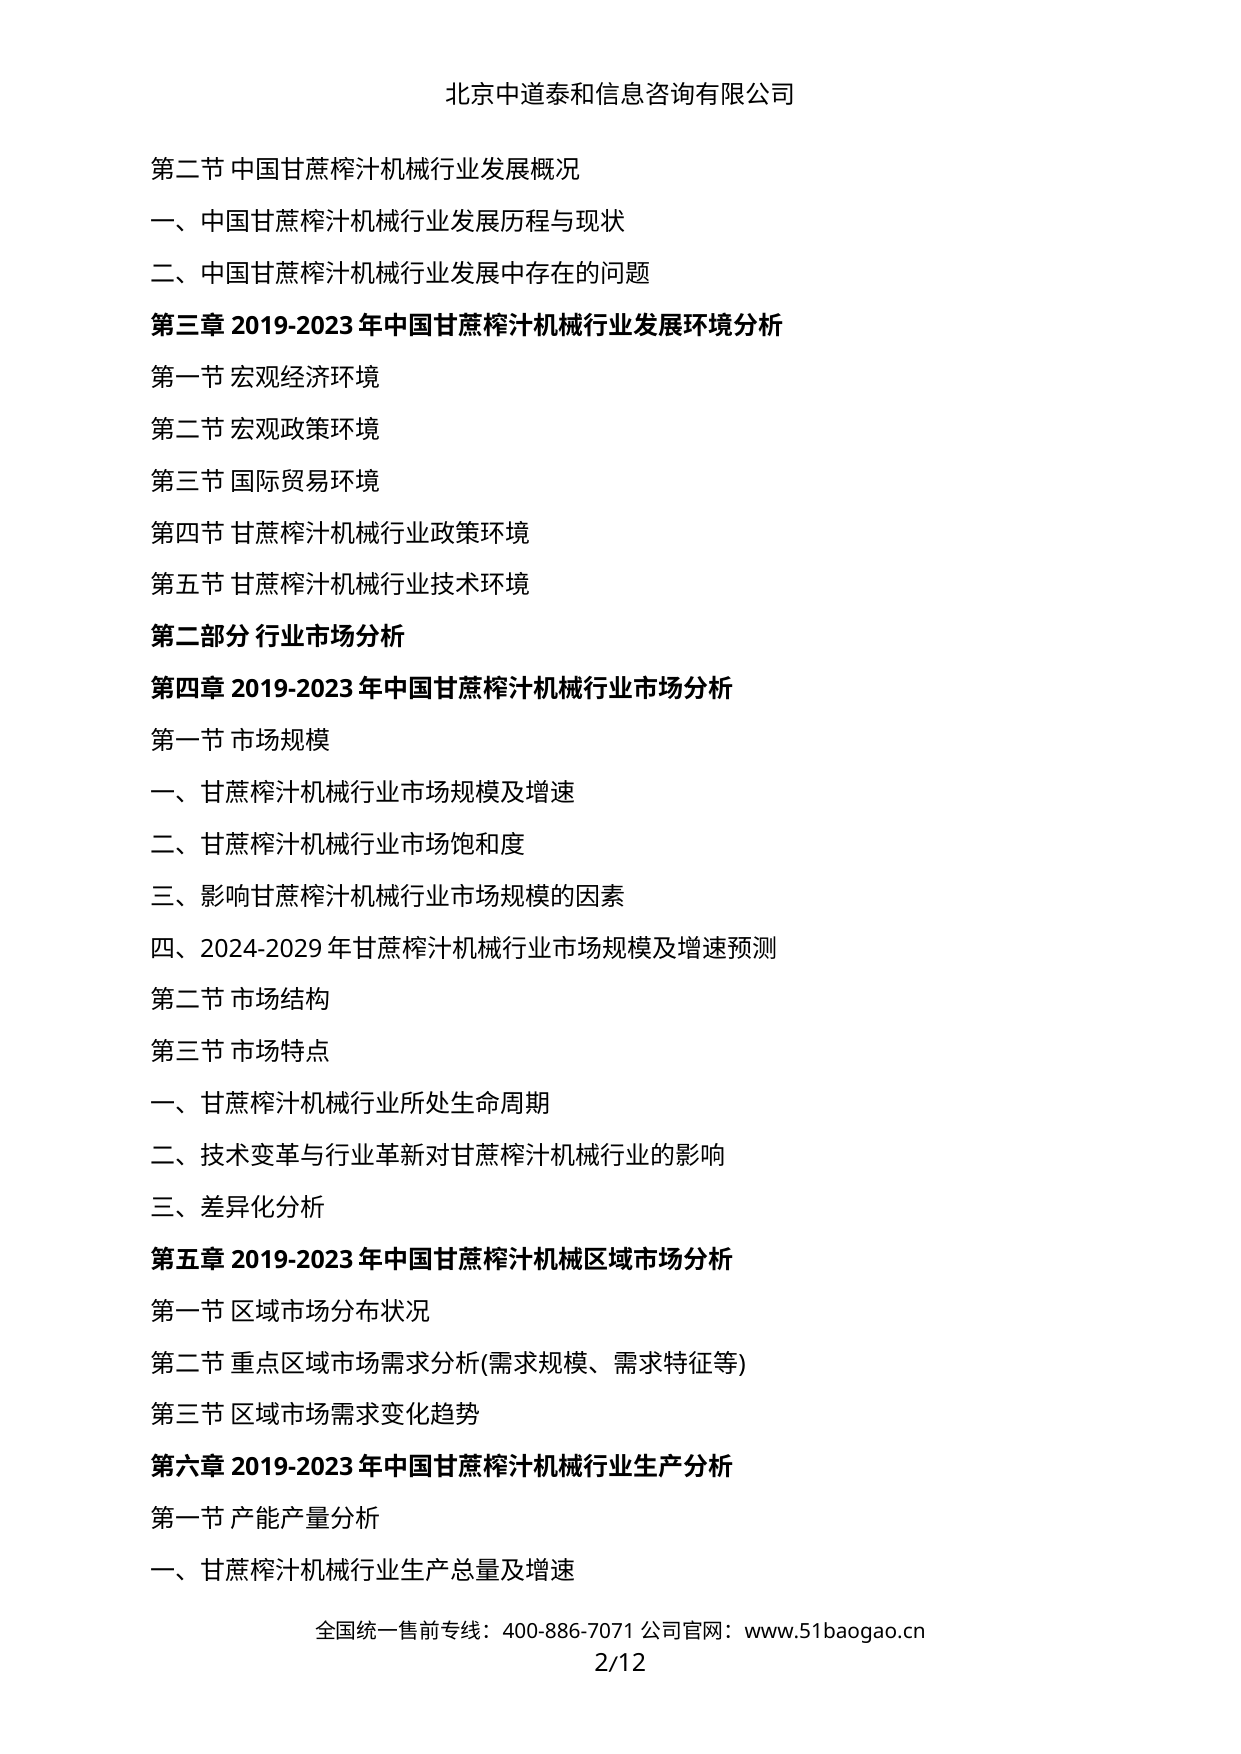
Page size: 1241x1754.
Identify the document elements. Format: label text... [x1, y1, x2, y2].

text 第三节 国际贸易环境 [150, 461, 1090, 497]
text 第二节 中国甘蔗榨汁机械行业发展概况 [150, 150, 1090, 186]
text 二、甘蔗榨汁机械行业市场饱和度 [150, 824, 1090, 861]
text 一、甘蔗榨汁机械行业生产总量及增速 [150, 1551, 1090, 1587]
text 一、甘蔗榨汁机械行业市场规模及增速 [150, 772, 1090, 809]
text 第二节 重点区域市场需求分析(需求规模、需求特征等) [150, 1343, 1090, 1379]
text 第三节 区域市场需求变化趋势 [150, 1395, 1090, 1431]
text 第一节 市场规模 [150, 721, 1090, 757]
text 第五章 2019-2023年中国甘蔗榨汁机械区域市场分析 [150, 1239, 1090, 1276]
text 二、中国甘蔗榨汁机械行业发展中存在的问题 [150, 254, 1090, 290]
text 三、差异化分析 [150, 1187, 1090, 1224]
text 第一节 宏观经济环境 [150, 357, 1090, 394]
text 第二节 宏观政策环境 [150, 409, 1090, 446]
text 一、中国甘蔗榨汁机械行业发展历程与现状 [150, 202, 1090, 238]
text 第三章 2019-2023年中国甘蔗榨汁机械行业发展环境分析 [150, 306, 1090, 342]
text 三、影响甘蔗榨汁机械行业市场规模的因素 [150, 876, 1090, 912]
text 第一节 产能产量分析 [150, 1499, 1090, 1535]
text 第二节 市场结构 [150, 980, 1090, 1016]
text 第一节 区域市场分布状况 [150, 1291, 1090, 1327]
text 一、甘蔗榨汁机械行业所处生命周期 [150, 1084, 1090, 1120]
text 第四章 2019-2023年中国甘蔗榨汁机械行业市场分析 [150, 669, 1090, 705]
text 第二部分 行业市场分析 [150, 617, 1090, 653]
text 第四节 甘蔗榨汁机械行业政策环境 [150, 513, 1090, 549]
text 第三节 市场特点 [150, 1032, 1090, 1068]
text 二、技术变革与行业革新对甘蔗榨汁机械行业的影响 [150, 1136, 1090, 1172]
text 第六章 2019-2023年中国甘蔗榨汁机械行业生产分析 [150, 1447, 1090, 1483]
text 第五节 甘蔗榨汁机械行业技术环境 [150, 565, 1090, 601]
text 四、2024-2029年甘蔗榨汁机械行业市场规模及增速预测 [150, 928, 1090, 964]
